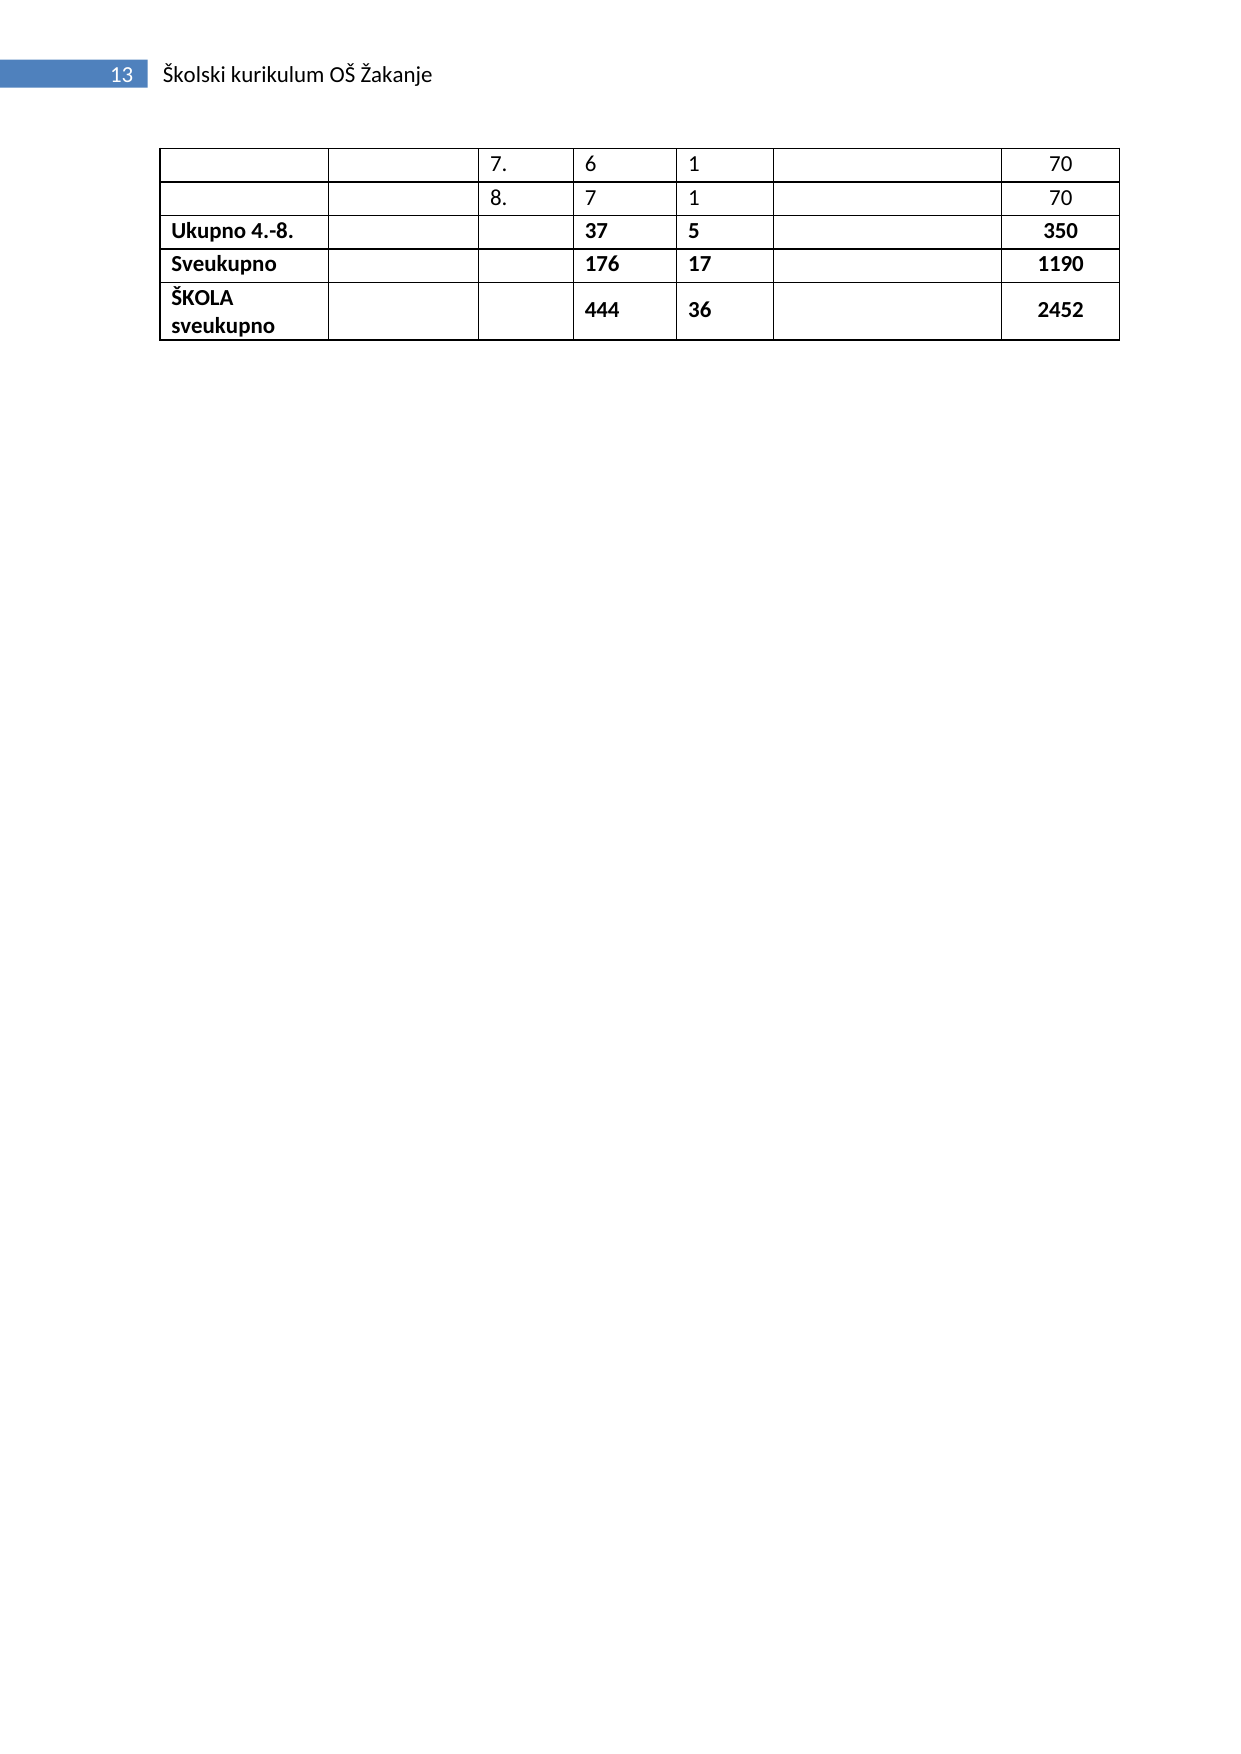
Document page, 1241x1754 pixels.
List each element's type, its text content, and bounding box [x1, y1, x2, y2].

table_cell Sveukupno [161, 250, 328, 281]
table_cell [329, 183, 478, 214]
table_cell [479, 283, 573, 339]
table_cell 70 [1002, 149, 1119, 181]
table_cell [329, 250, 478, 281]
table_cell 176 [574, 250, 676, 281]
table_cell 444 [574, 283, 676, 339]
table_cell 7. [479, 149, 573, 181]
table_cell [774, 283, 1001, 339]
table_cell [479, 250, 573, 281]
table_cell 2452 [1002, 283, 1119, 339]
table_cell [161, 149, 328, 181]
table_cell Ukupno 4.-8. [161, 216, 328, 248]
table_cell [329, 149, 478, 181]
table_cell 8. [479, 183, 573, 214]
table_cell 36 [677, 283, 773, 339]
table_cell 350 [1002, 216, 1119, 248]
table_cell [774, 250, 1001, 281]
table_cell 37 [574, 216, 676, 248]
table_cell ŠKOLA sveukupno [161, 283, 328, 339]
table_cell [774, 183, 1001, 214]
table_cell [329, 283, 478, 339]
table_cell 5 [677, 216, 773, 248]
table_cell 1190 [1002, 250, 1119, 281]
table_cell [329, 216, 478, 248]
table_cell 7 [574, 183, 676, 214]
table_cell [479, 216, 573, 248]
table_cell 17 [677, 250, 773, 281]
table_cell [161, 183, 328, 214]
table_cell 6 [574, 149, 676, 181]
table_cell 70 [1002, 183, 1119, 214]
table_cell [774, 149, 1001, 181]
table_cell 1 [677, 183, 773, 214]
table_cell 1 [677, 149, 773, 181]
table_cell [774, 216, 1001, 248]
